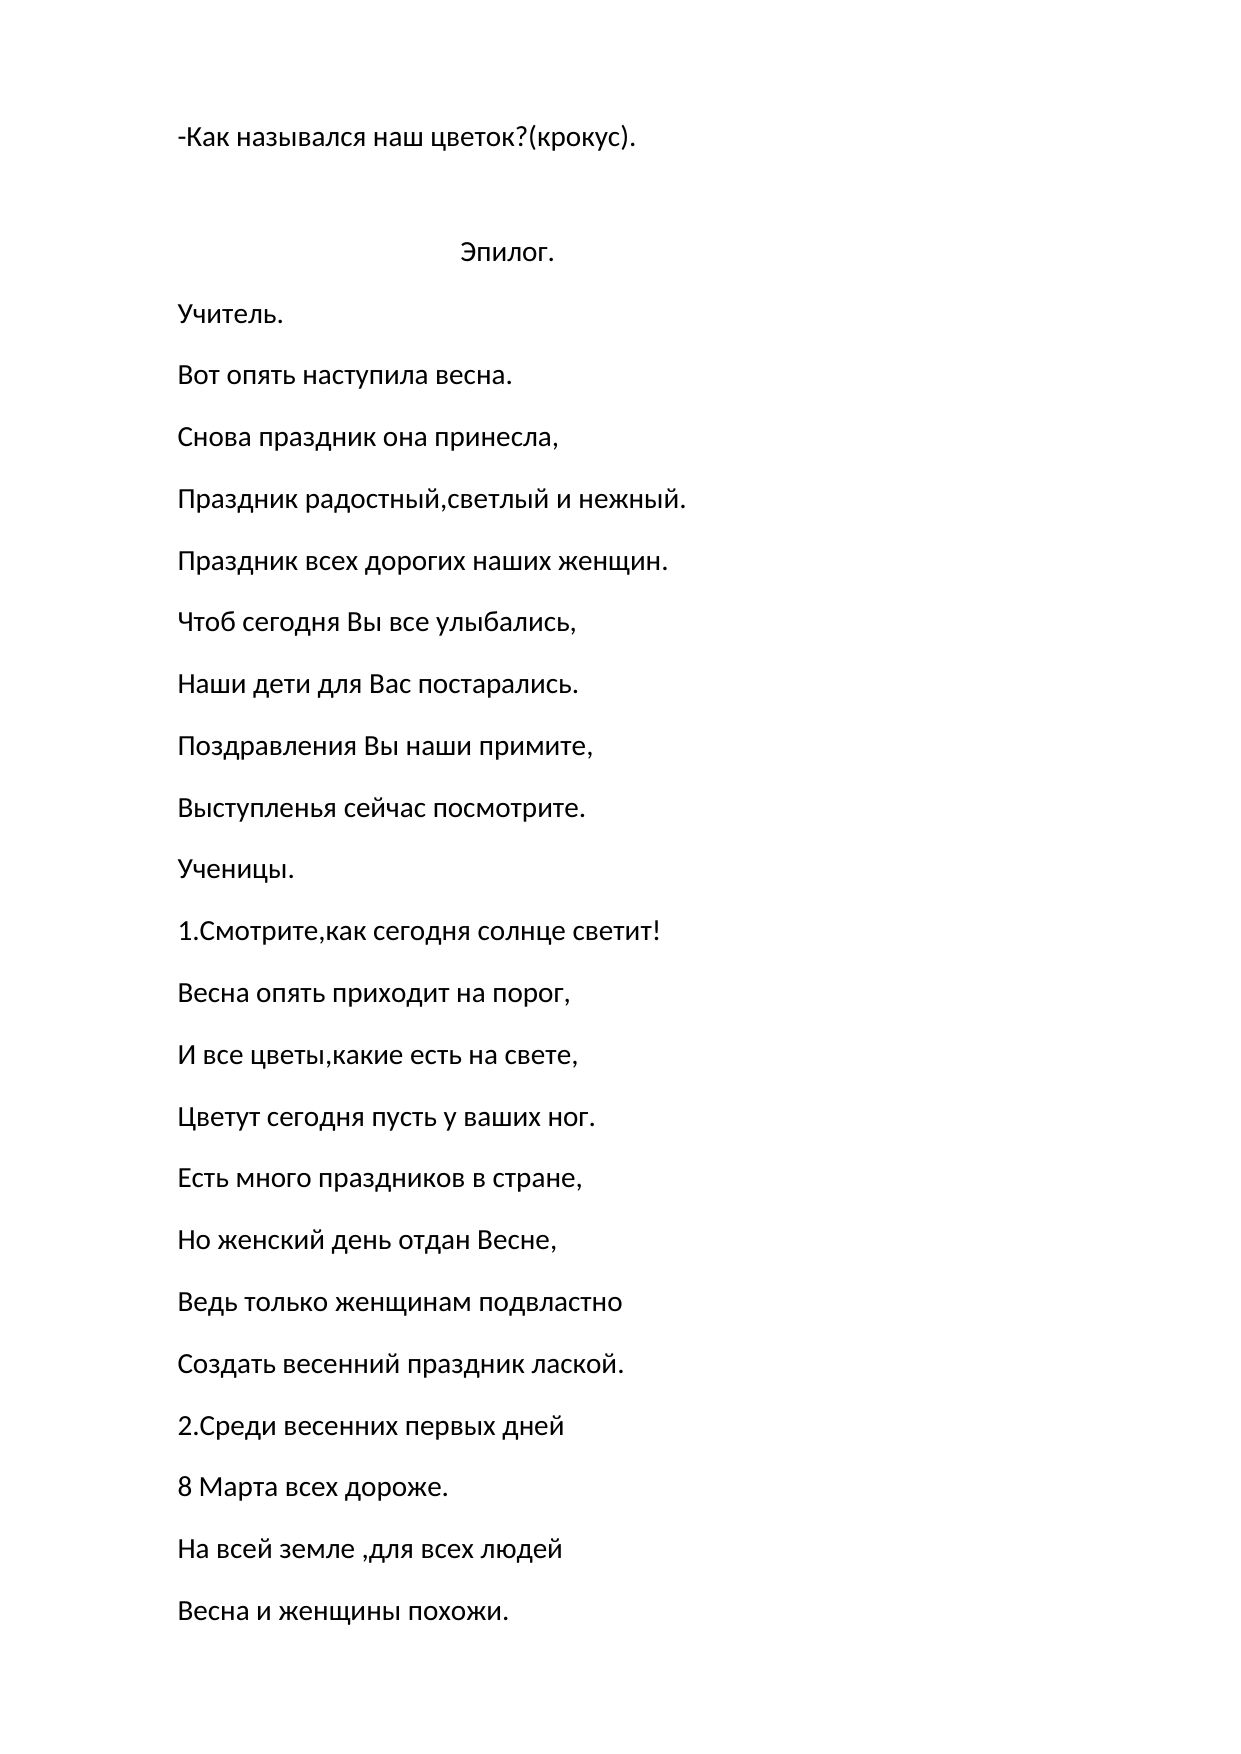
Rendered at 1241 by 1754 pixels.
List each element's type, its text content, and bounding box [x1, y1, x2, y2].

text 1.Смотрите,как сегодня солнце светит! [177, 912, 1152, 948]
text И все цветы,какие есть на свете, [177, 1036, 1152, 1072]
text На всей земле ,для всех людей [177, 1530, 1152, 1566]
text Наши дети для Вас постарались. [177, 665, 1152, 701]
text Вот опять наступила весна. [177, 356, 1152, 392]
text 8 Марта всех дороже. [177, 1468, 1152, 1504]
text Снова праздник она принесла, [177, 418, 1152, 454]
text Весна опять приходит на порог, [177, 974, 1152, 1010]
text Праздник радостный,светлый и нежный. [177, 480, 1152, 516]
text Но женский день отдан Весне, [177, 1221, 1152, 1257]
text Учитель. [177, 295, 1152, 330]
text Праздник всех дорогих наших женщин. [177, 542, 1152, 577]
text -Как назывался наш цветок?(крокус). [177, 118, 1152, 154]
text Выступленья сейчас посмотрите. [177, 789, 1152, 824]
text Ведь только женщинам подвластно [177, 1283, 1152, 1319]
text Цветут сегодня пусть у ваших ног. [177, 1098, 1152, 1133]
text Поздравления Вы наши примите, [177, 727, 1152, 763]
text Чтоб сегодня Вы все улыбались, [177, 603, 1152, 639]
text Есть много праздников в стране, [177, 1159, 1152, 1195]
text Эпилог. [177, 233, 1152, 268]
text 2.Среди весенних первых дней [177, 1407, 1152, 1442]
text Весна и женщины похожи. [177, 1592, 1152, 1627]
text Создать весенний праздник лаской. [177, 1345, 1152, 1380]
text Ученицы. [177, 851, 1152, 886]
